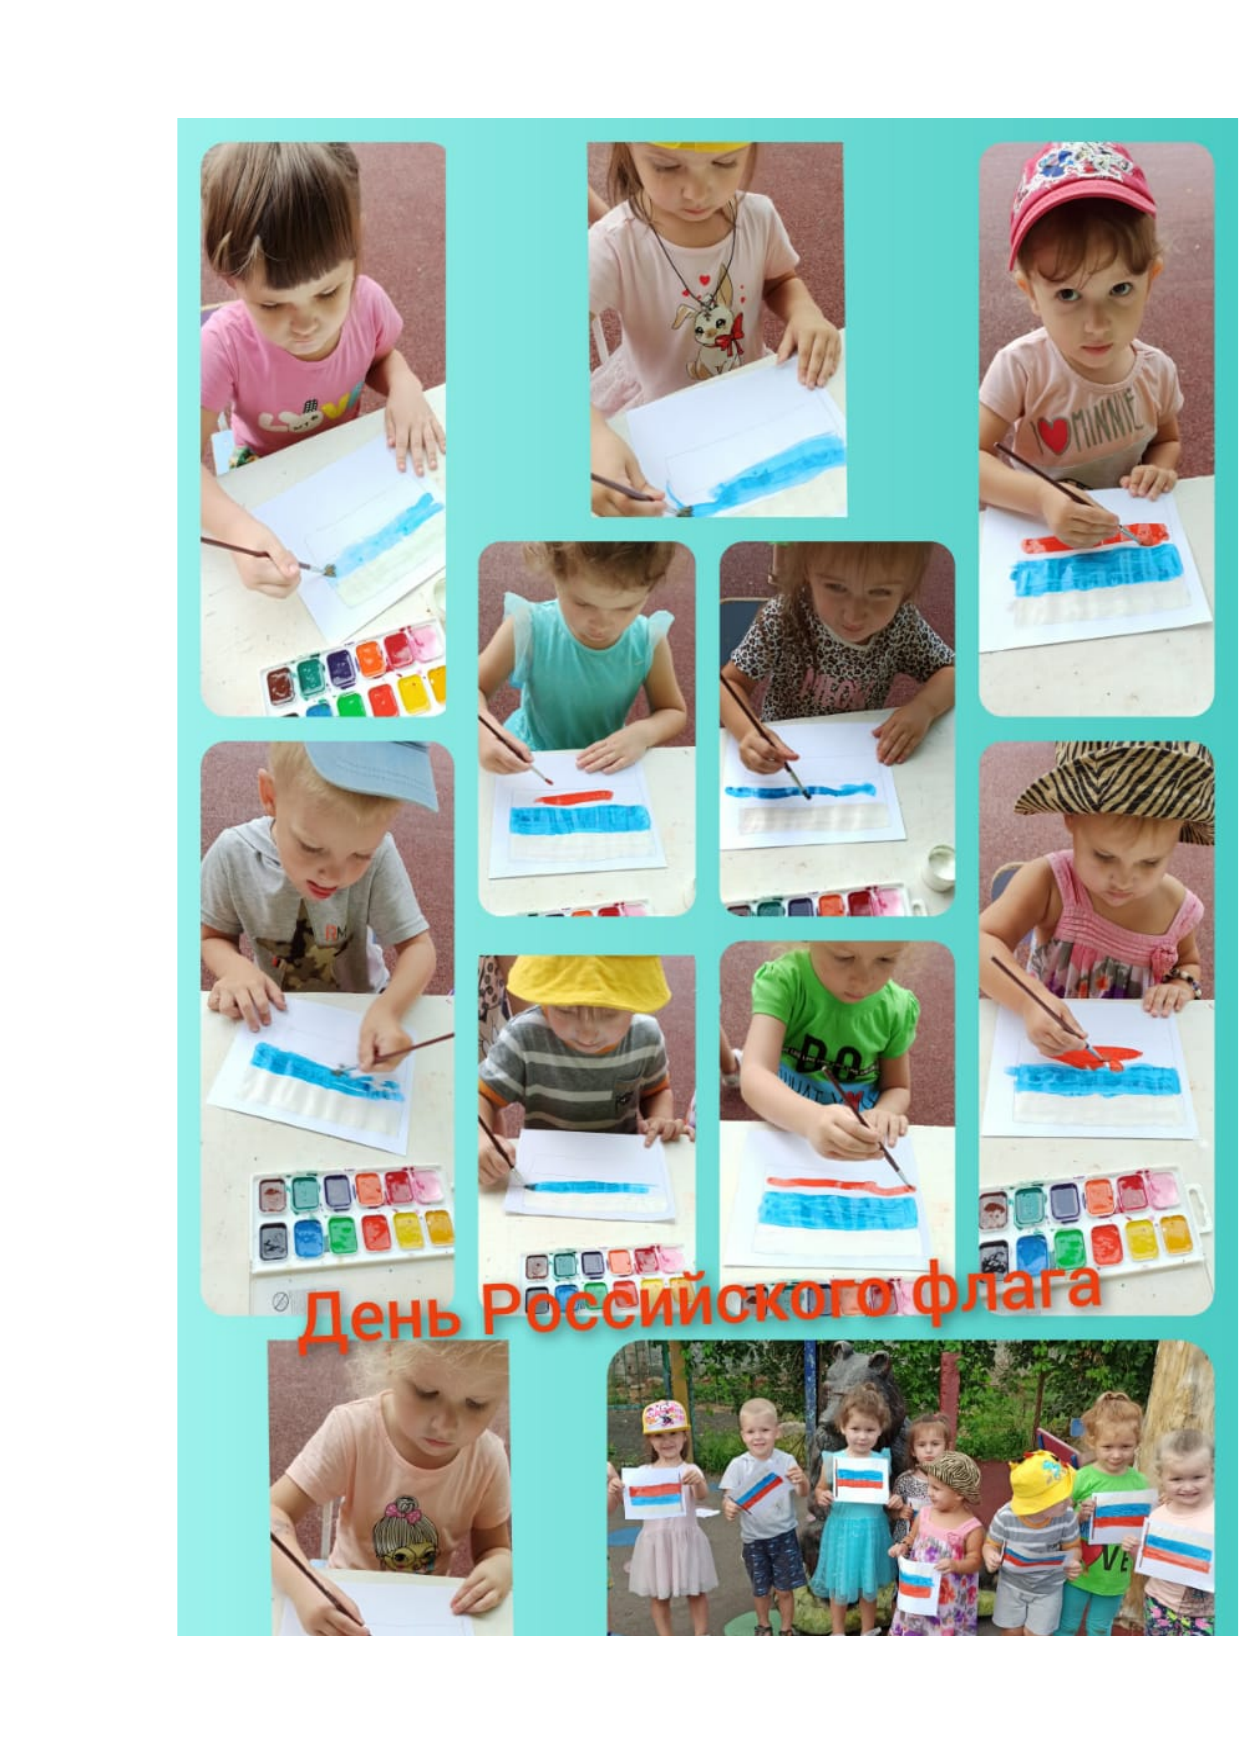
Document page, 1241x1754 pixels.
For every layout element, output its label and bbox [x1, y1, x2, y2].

picture [177, 118, 1239, 1636]
